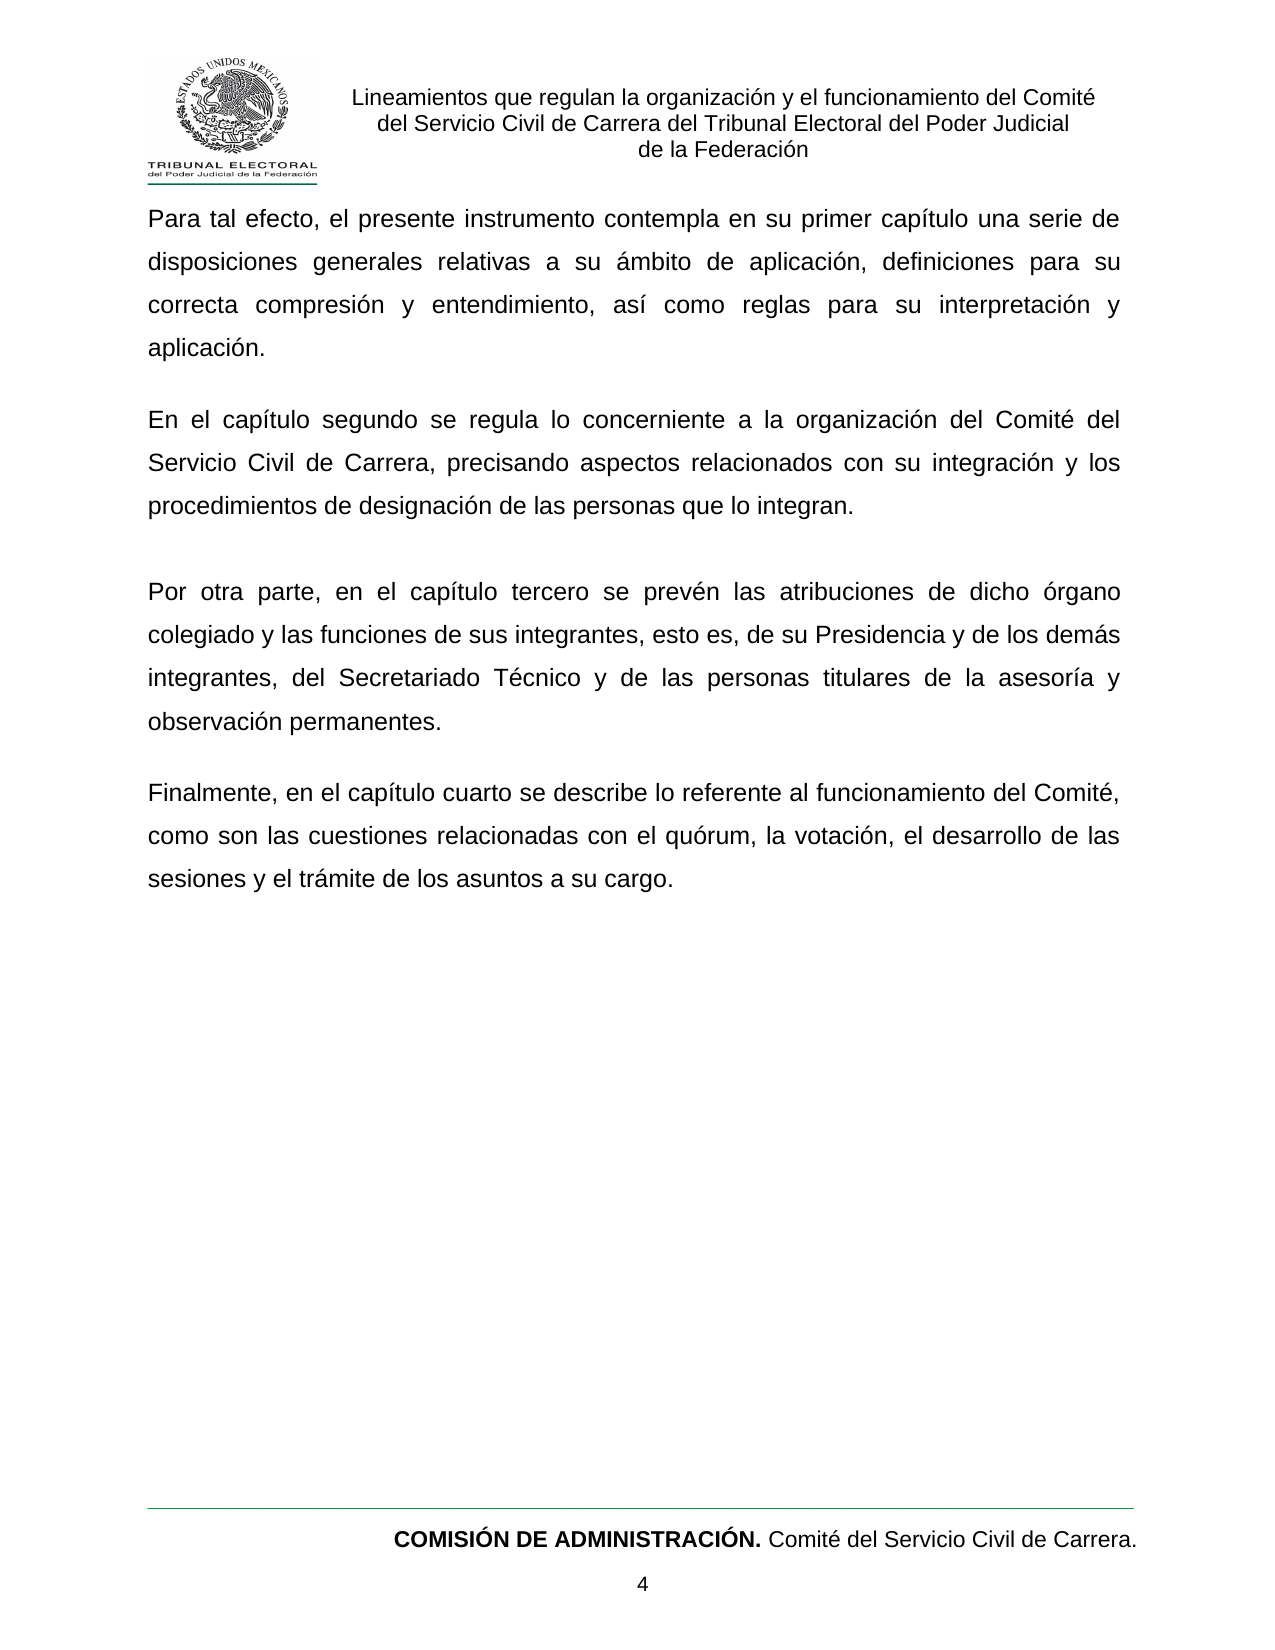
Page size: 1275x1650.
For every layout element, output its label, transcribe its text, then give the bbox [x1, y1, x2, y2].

text Para tal efecto, el presente instrumento contempla en su primer capítulo una serie de disposiciones generales relativas a su ámbito de aplicación, definiciones para su correcta compresión y entendimiento, así como reglas para su interpretación y aplicación. [148, 204, 1122, 362]
text Por otra parte, en el capítulo tercero se prevén las atribuciones de dicho órgano colegiado y las funciones de sus integrantes, esto es, de su Presidencia y de los demás integrantes, del Secretariado Técnico y de las personas titulares de la asesoría y observación permanentes. [148, 577, 1122, 735]
picture [147, 58, 318, 185]
text En el capítulo segundo se regula lo concerniente a la organización del Comité del Servicio Civil de Carrera, precisando aspectos relacionados con su integración y los procedimientos de designación de las personas que lo integran. [148, 404, 1122, 519]
text Finalmente, en el capítulo cuarto se describe lo referente al funcionamiento del Comité, como son las cuestiones relacionadas con el quórum, la votación, el desarrollo de las sesiones y el trámite de los asuntos a su cargo. [148, 778, 1122, 893]
